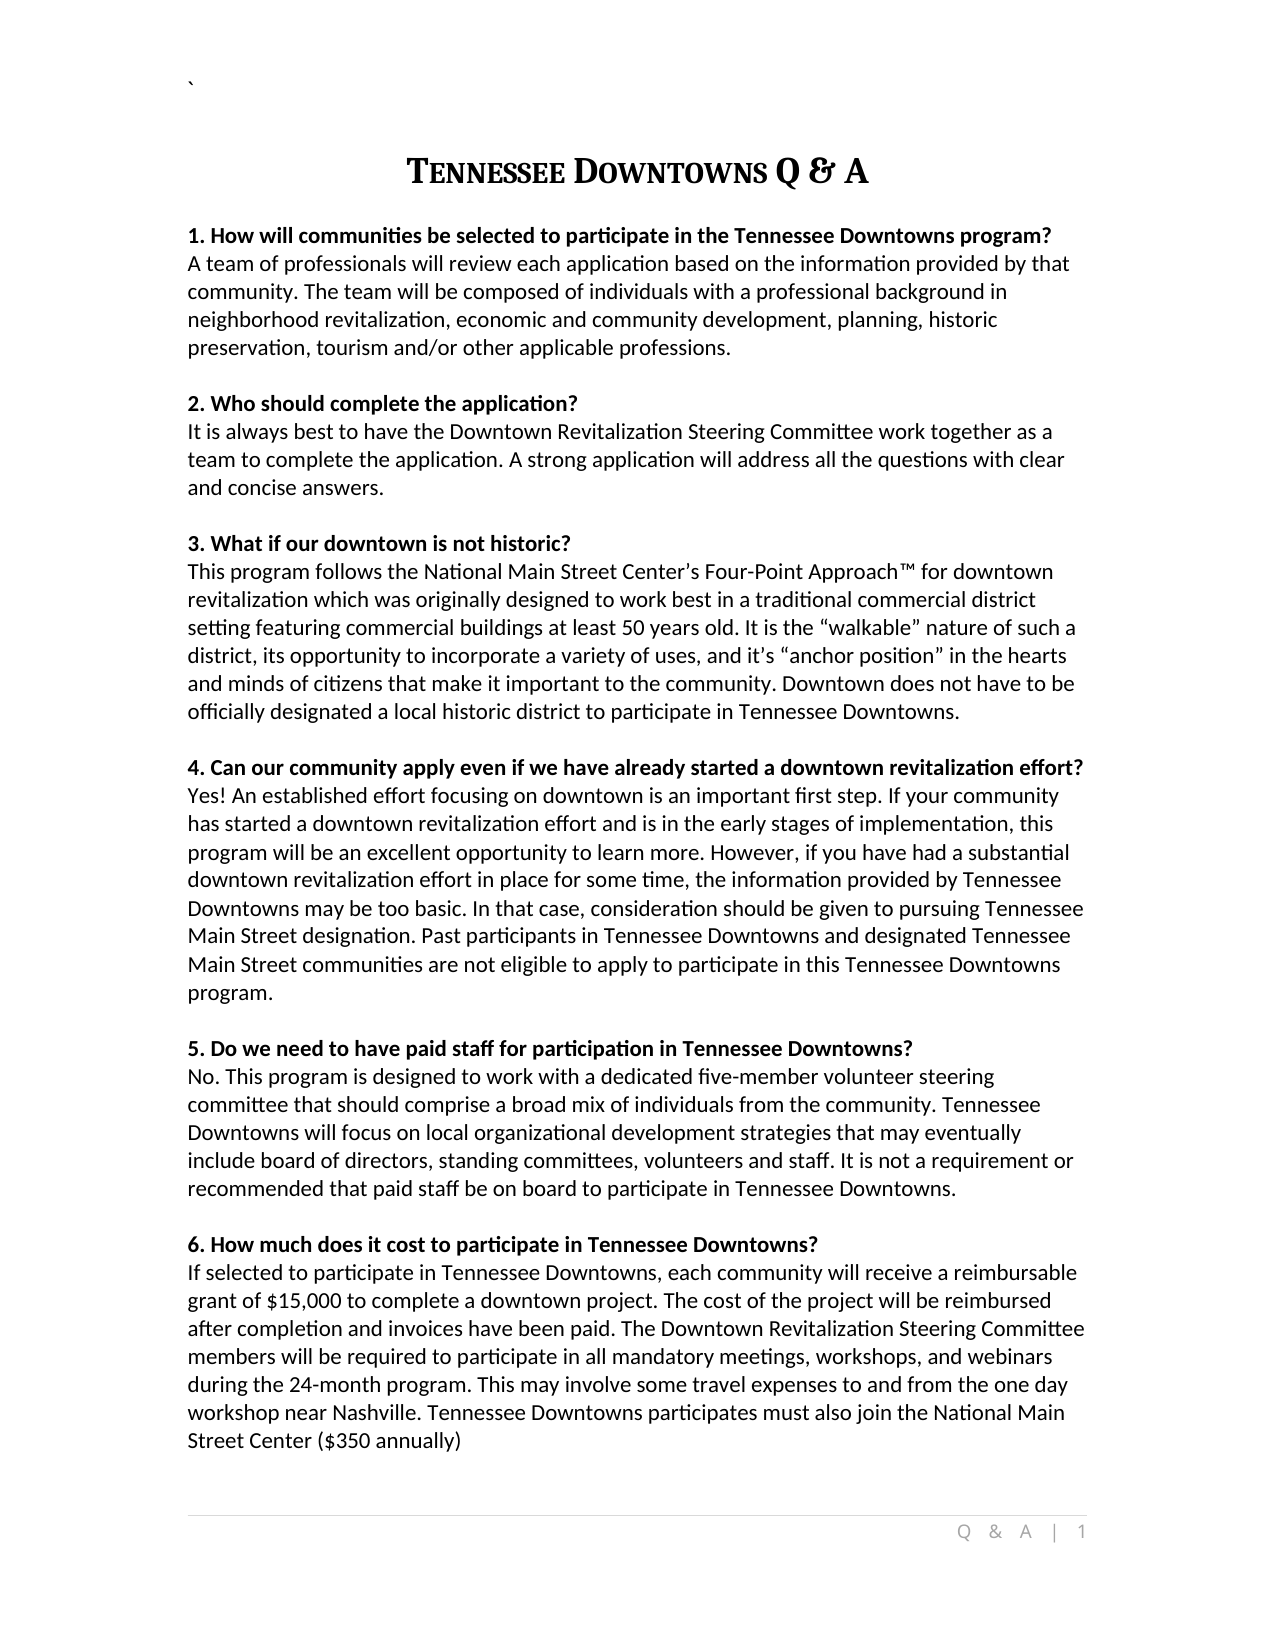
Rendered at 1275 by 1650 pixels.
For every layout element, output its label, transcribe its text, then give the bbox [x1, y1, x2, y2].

text 5. Do we need to have paid staff for participation in Tennessee Downtowns? [187, 1034, 1087, 1062]
text 2. Who should complete the application? [187, 389, 1087, 417]
text If selected to participate in Tennessee Downtowns, each community will receive a reimbursable grant of $15,000 to complete a downtown project. The cost of the project will be reimbursed after completion and invoices have been paid. The Downtown Revitalization Steering Committee members will be required to participate in all mandatory meetings, workshops, and webinars during the 24-month program. This may involve some travel expenses to and from the one day workshop near Nashville. Tennessee Downtowns participates must also join the National Main Street Center ($350 annually) [187, 1258, 1087, 1454]
text This program follows the National Main Street Center’s Four-Point Approach™ for downtown revitalization which was originally designed to work best in a traditional commercial district setting featuring commercial buildings at least 50 years old. It is the “walkable” nature of such a district, its opportunity to incorporate a variety of uses, and it’s “anchor position” in the hearts and minds of citizens that make it important to the community. Downtown does not have to be officially designated a local historic district to participate in Tennessee Downtowns. [187, 557, 1087, 726]
text 4. Can our community apply even if we have already started a downtown revitalization effort? [187, 753, 1087, 782]
text It is always best to have the Downtown Revitalization Steering Committee work together as a team to complete the application. A strong application will address all the questions with clear and concise answers. [187, 417, 1087, 501]
text A team of professionals will review each application based on the information provided by that community. The team will be composed of individuals with a professional background in neighborhood revitalization, economic and community development, planning, historic preservation, tourism and/or other applicable professions. [187, 249, 1087, 361]
text Yes! An established effort focusing on downtown is an important first step. If your community has started a downtown revitalization effort and is in the early stages of implementation, this program will be an excellent opportunity to learn more. However, if you have had a substantial downtown revitalization effort in place for some time, the information provided by Tennessee Downtowns may be too basic. In that case, consideration should be given to pursuing Tennessee Main Street designation. Past participants in Tennessee Downtowns and designated Tennessee Main Street communities are not eligible to apply to participate in this Tennessee Downtowns program. [187, 782, 1087, 1006]
text 6. How much does it cost to participate in Tennessee Downtowns? [187, 1230, 1087, 1258]
text 3. What if our downtown is not historic? [187, 529, 1087, 557]
subtitle Tennessee Downtowns Q & A [187, 150, 1087, 193]
text No. This program is designed to work with a dedicated five-member volunteer steering committee that should comprise a broad mix of individuals from the community. Tennessee Downtowns will focus on local organizational development strategies that may eventually include board of directors, standing committees, volunteers and staff. It is not a requirement or recommended that paid staff be on board to participate in Tennessee Downtowns. [187, 1062, 1087, 1202]
text 1. How will communities be selected to participate in the Tennessee Downtowns program? [187, 221, 1087, 249]
